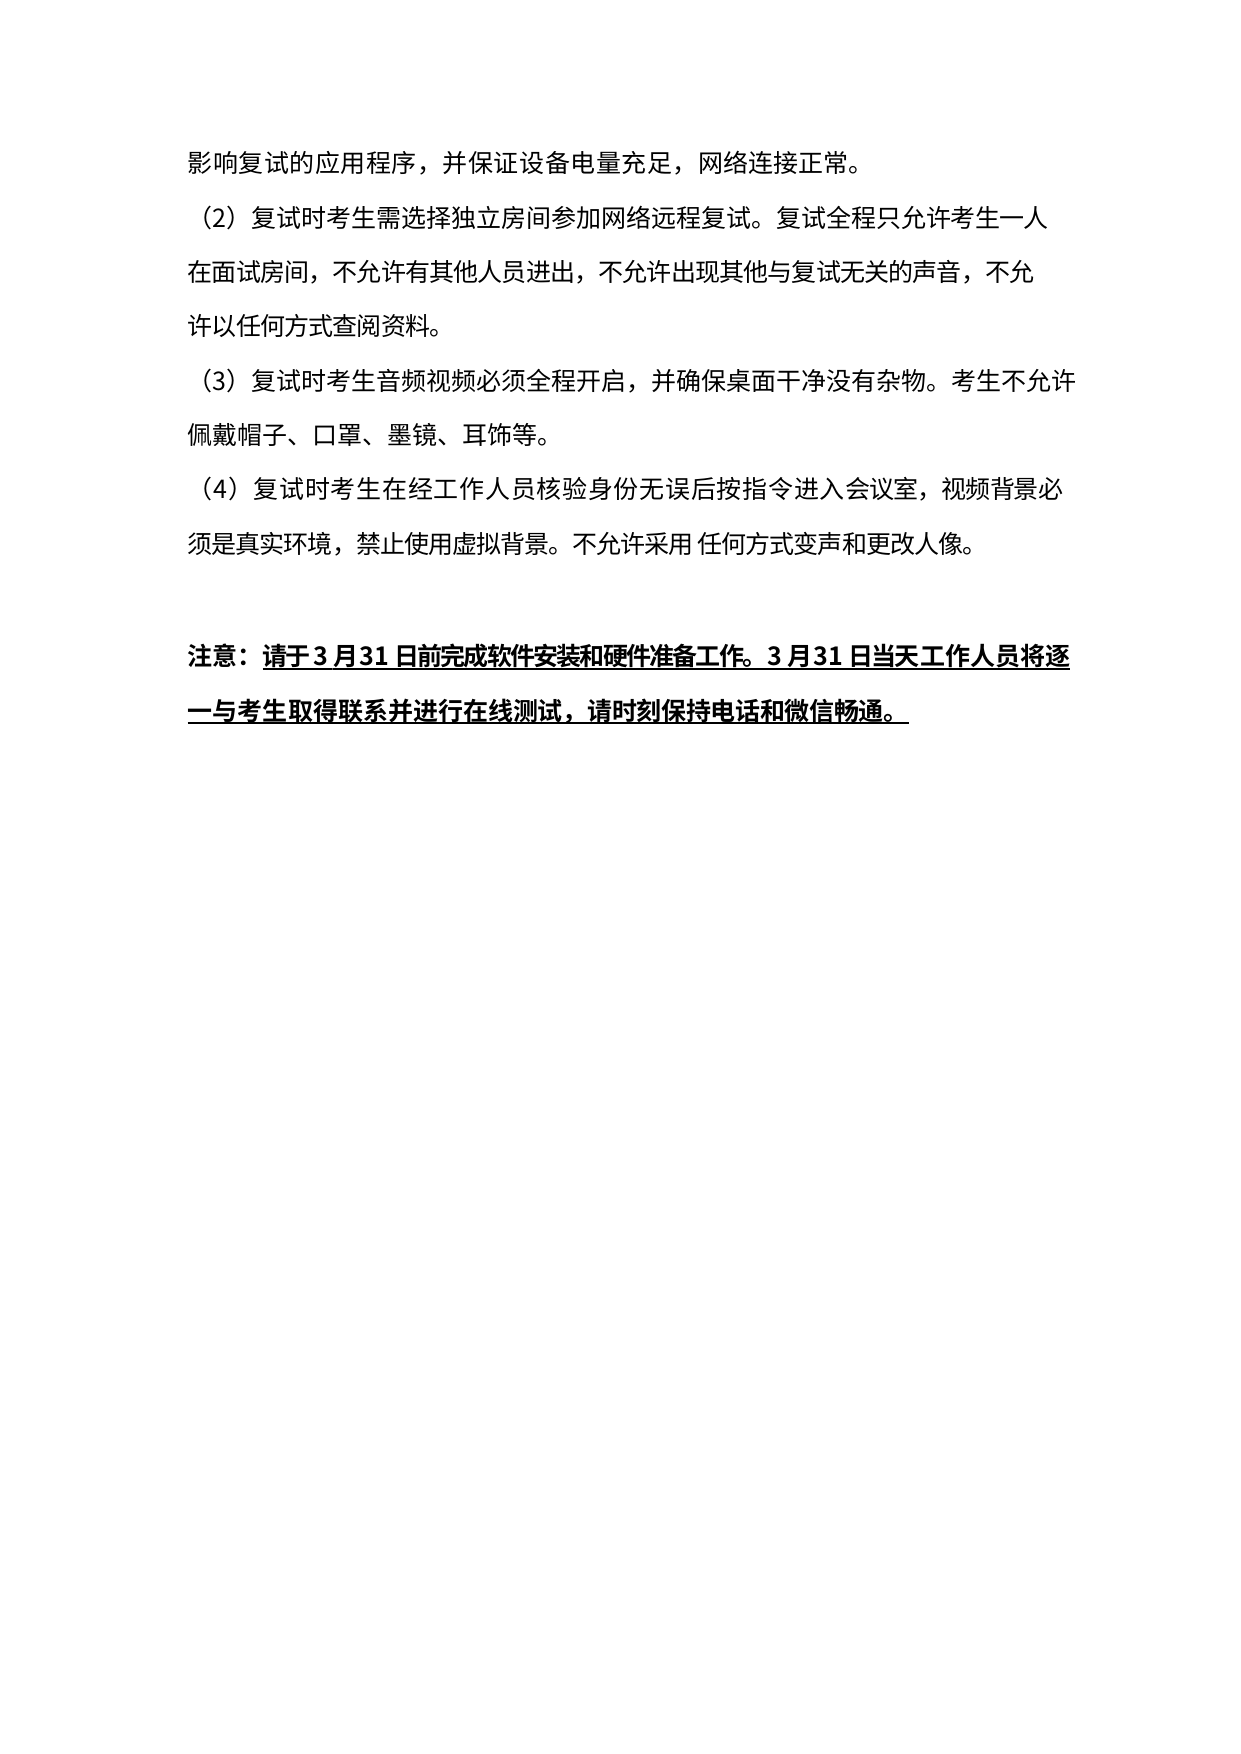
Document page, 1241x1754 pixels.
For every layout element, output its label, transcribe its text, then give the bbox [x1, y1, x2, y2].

list （4）复试时考生在经工作人员核验身份无误后按指令进入会议室，视频背景必须是真实环境，禁止使用虚拟背景。不允许采用 任何方式变声和更改人像。 [187, 470, 1082, 561]
list （2）复试时考生需选择独立房间参加网络远程复试。复试全程只允许考生一人在面试房间，不允许有其他人员进出，不允许出现其他与复试无关的声音，不允许以任何方式查阅资料。 [187, 198, 1053, 343]
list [187, 144, 1082, 180]
subtitle 注意：请于 3月 31日前完成软件安装和硬件准备工作。3月 31日当天工作人员将逐一与考生取得联系并进行在线测试，请时刻保持电话和微信畅通。 [187, 637, 1092, 727]
list （3）复试时考生音频视频必须全程开启，并确保桌面干净没有杂物。考生不允许佩戴帽子、口罩、墨镜、耳饰等。 [187, 361, 1082, 452]
